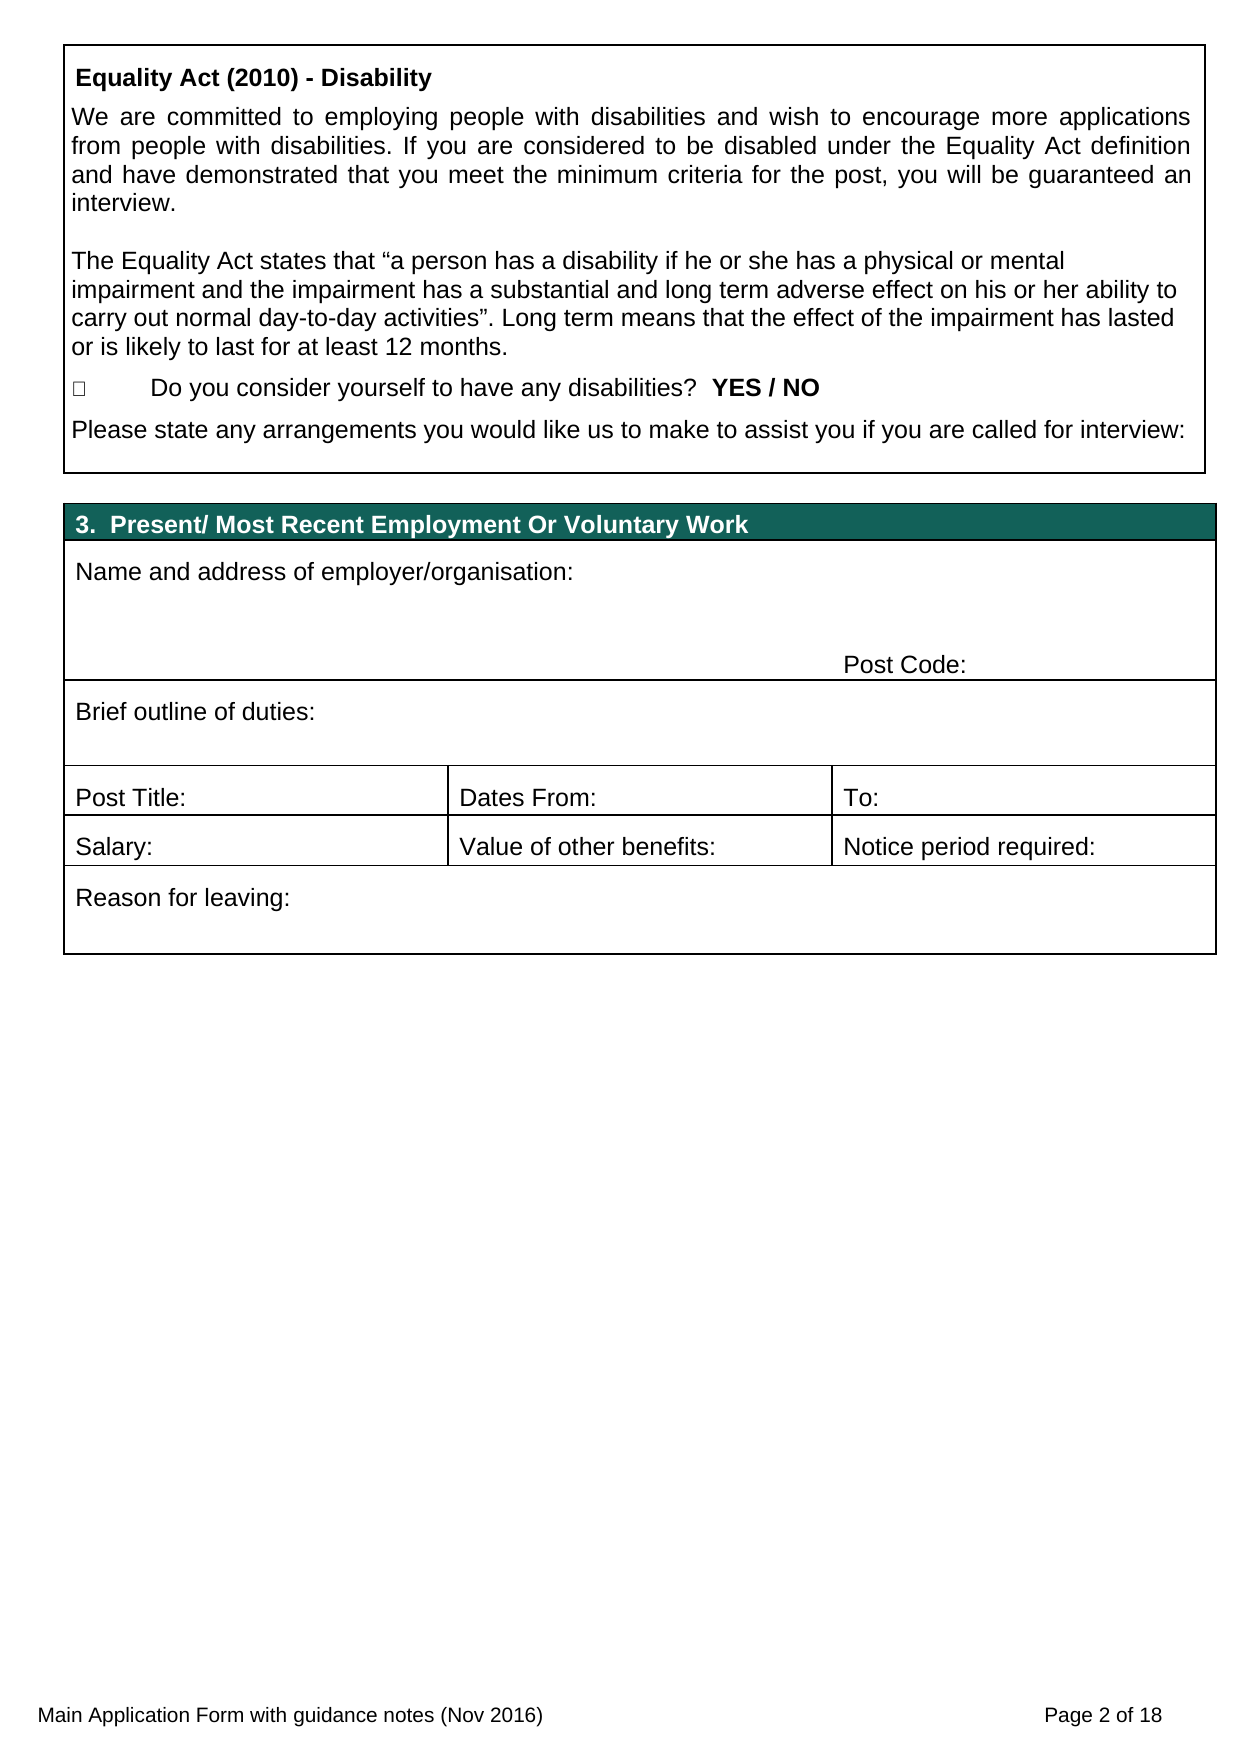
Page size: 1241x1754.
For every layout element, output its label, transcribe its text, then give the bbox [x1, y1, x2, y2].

table_cell Post Code: [832, 541, 1215, 679]
table_cell Name and address of employer/organisation: [65, 541, 832, 679]
table_cell We are committed to employing people with disabilities and wish to encourage more applications from people with disabilities. If you are considered to be disabled under the Equality Act definition and have demonstrated that you meet the minimum criteria for the post, you will be guaranteed an interview. The Equality Act states that “a person has a disability if he or she has a physical or mental impairment and the impairment has a substantial and long term adverse effect on his or her ability to carry out normal day-to-day activities”. Long term means that the effect of the impairment has lasted or is likely to last for at least 12 months. Do you consider yourself to have any disabilities? YES / NO Please state any arrangements you would like us to make to assist you if you are called for interview: [65, 102, 1204, 472]
table_cell Brief outline of duties: [65, 681, 1215, 765]
table_cell Value of other benefits: [449, 816, 831, 865]
table_cell Reason for leaving: [65, 866, 1215, 953]
table_cell Notice period required: [833, 816, 1215, 865]
table_cell To: [833, 766, 1215, 814]
table_header 3. Present/ Most Recent Employment Or Voluntary Work [65, 504, 1215, 539]
table_header Equality Act (2010) - Disability [65, 46, 1204, 102]
table_cell Post Title: [65, 766, 447, 814]
table_cell Salary: [65, 816, 447, 865]
table_cell Dates From: [449, 766, 831, 814]
